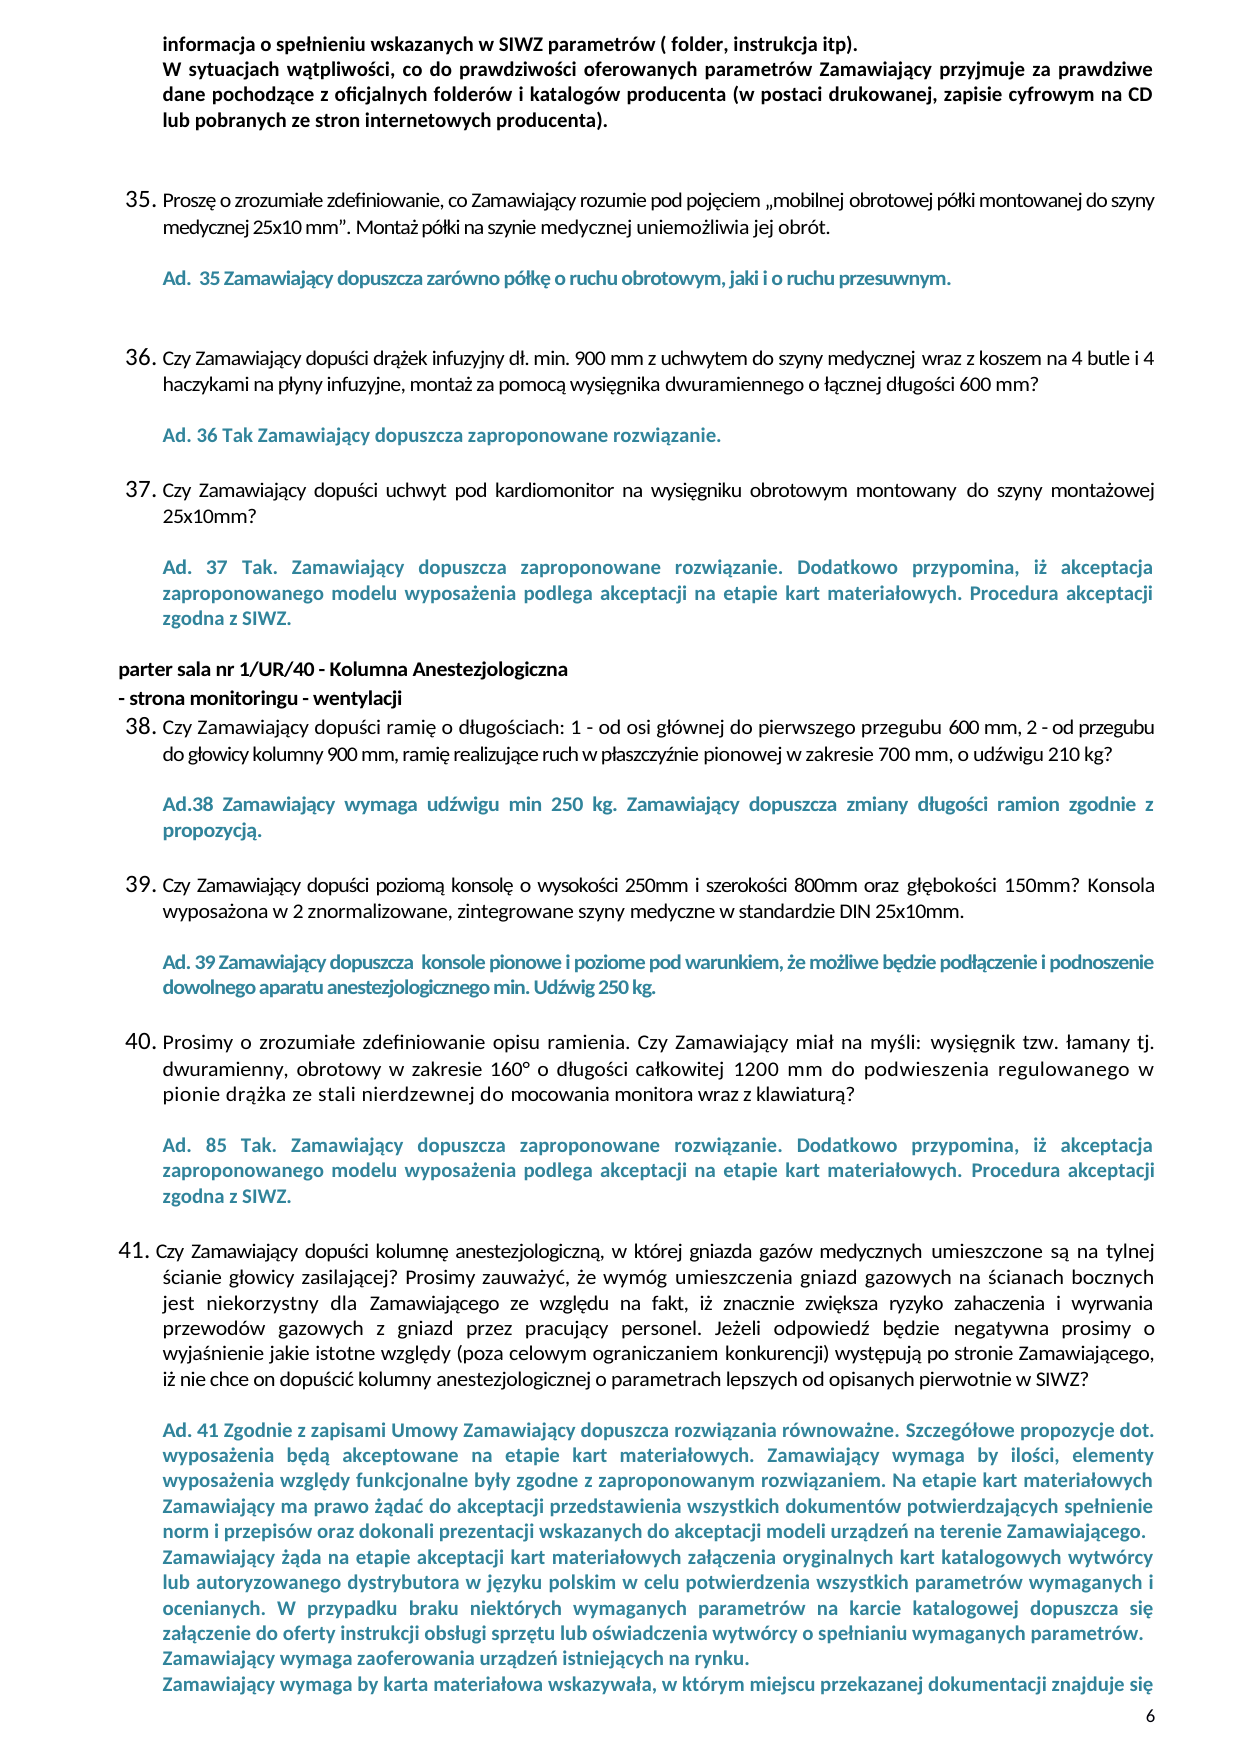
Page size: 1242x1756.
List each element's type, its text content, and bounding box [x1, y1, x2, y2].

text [162, 31, 1155, 56]
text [162, 1671, 1155, 1696]
list Czy Zamawiający dopuści kolumnę anestezjologiczną, w której gniazda gazów medycznych umieszczone są na tylnej ścianie głowicy zasilającej? Prosimy zauważyć, że wymóg umieszczenia gniazd gazowych na ścianach bocznych jest niekorzystny dla Zamawiającego ze względu na fakt, iż znacznie zwiększa ryzyko zahaczenia i wyrwania przewodów gazowych z gniazd przez pracujący personel. Jeżeli odpowiedź będzie negatywna prosimy o wyjaśnienie jakie istotne względy (poza celowym ograniczaniem konkurencji) występują po stronie Zamawiającego, iż nie chce on dopuścić kolumny anestezjologicznej o parametrach lepszych od opisanych pierwotnie w SIWZ? [118, 1234, 1155, 1391]
list Ad. 39 Zamawiający dopuszcza konsole pionowe i poziome pod warunkiem, że możliwe będzie podłączenie i podnoszenie dowolnego aparatu anestezjologicznego min. Udźwig 250 kg. [162, 949, 1155, 1000]
text Ad. 37 Tak. Zamawiający dopuszcza zaproponowane rozwiązanie. Dodatkowo przypomina, iż akceptacja zaproponowanego modelu wyposażenia podlega akceptacji na etapie kart materiałowych. Procedura akceptacji zgodna z SIWZ. [162, 554, 1155, 631]
text Zamawiający żąda na etapie akceptacji kart materiałowych załączenia oryginalnych kart katalogowych wytwórcy lub autoryzowanego dystrybutora w języku polskim w celu potwierdzenia wszystkich parametrów wymaganych i ocenianych. W przypadku braku niektórych wymaganych parametrów na karcie katalogowej dopuszcza się załączenie do oferty instrukcji obsługi sprzętu lub oświadczenia wytwórcy o spełnianiu wymaganych parametrów. [162, 1544, 1155, 1646]
text Ad. 85 Tak. Zamawiający dopuszcza zaproponowane rozwiązanie. Dodatkowo przypomina, iż akceptacja zaproponowanego modelu wyposażenia podlega akceptacji na etapie kart materiałowych. Procedura akceptacji zgodna z SIWZ. [162, 1132, 1155, 1208]
text Ad. 41 Zgodnie z zapisami Umowy Zamawiający dopuszcza rozwiązania równoważne. Szczegółowe propozycje dot. wyposażenia będą akceptowane na etapie kart materiałowych. Zamawiający wymaga by ilości, elementy wyposażenia względy funkcjonalne były zgodne z zaproponowanym rozwiązaniem. Na etapie kart materiałowych Zamawiający ma prawo żądać do akceptacji przedstawienia wszystkich dokumentów potwierdzających spełnienie norm i przepisów oraz dokonali prezentacji wskazanych do akceptacji modeli urządzeń na terenie Zamawiającego. [162, 1417, 1155, 1544]
list Prosimy o zrozumiałe zdefiniowanie opisu ramienia. Czy Zamawiający miał na myśli: wysięgnik tzw. łamany tj. dwuramienny, obrotowy w zakresie 160° o długości całkowitej 1200 mm do podwieszenia regulowanego w pionie drążka ze stali nierdzewnej do mocowania monitora wraz z klawiaturą? [125, 1025, 1155, 1107]
text Zamawiający wymaga zaoferowania urządzeń istniejących na rynku. [162, 1646, 1155, 1671]
list Czy Zamawiający dopuści poziomą konsolę o wysokości 250mm i szerokości 800mm oraz głębokości 150mm? Konsola wyposażona w 2 znormalizowane, zintegrowane szyny medyczne w standardzie DIN 25x10mm. [125, 868, 1155, 924]
list Czy Zamawiający dopuści drążek infuzyjny dł. min. 900 mm z uchwytem do szyny medycznej wraz z koszem na 4 butle i 4 haczykami na płyny infuzyjne, montaż za pomocą wysięgnika dwuramiennego o łącznej długości 600 mm? [125, 341, 1155, 397]
text parter sala nr 1/UR/40 - Kolumna Anestezjologiczna [118, 656, 1155, 682]
text Ad. 35 Zamawiający dopuszcza zarówno półkę o ruchu obrotowym, jaki i o ruchu przesuwnym. [162, 265, 1155, 290]
list Proszę o zrozumiałe zdefiniowanie, co Zamawiający rozumie pod pojęciem „mobilnej obrotowej półki montowanej do szyny medycznej 25x10 mm”. Montaż półki na szynie medycznej uniemożliwia jej obrót. [125, 183, 1155, 239]
text Ad.38 Zamawiający wymaga udźwigu min 250 kg. Zamawiający dopuszcza zmiany długości ramion zgodnie z propozycją. [162, 792, 1155, 842]
list Czy Zamawiający dopuści uchwyt pod kardiomonitor na wysięgniku obrotowym montowany do szyny montażowej 25x10mm? [125, 473, 1155, 529]
text - strona monitoringu - wentylacji [118, 685, 1155, 710]
text Ad. 36 Tak Zamawiający dopuszcza zaproponowane rozwiązanie. [162, 422, 1155, 448]
list Czy Zamawiający dopuści ramię o długościach: 1 - od osi głównej do pierwszego przegubu 600 mm, 2 - od przegubu do głowicy kolumny 900 mm, ramię realizujące ruch w płaszczyźnie pionowej w zakresie 700 mm, o udźwigu 210 kg? [125, 710, 1155, 766]
text W sytuacjach wątpliwości, co do prawdziwości oferowanych parametrów Zamawiający przyjmuje za prawdziwe dane pochodzące z oficjalnych folderów i katalogów producenta (w postaci drukowanej, zapisie cyfrowym na CD lub pobranych ze stron internetowych producenta). [162, 56, 1155, 132]
